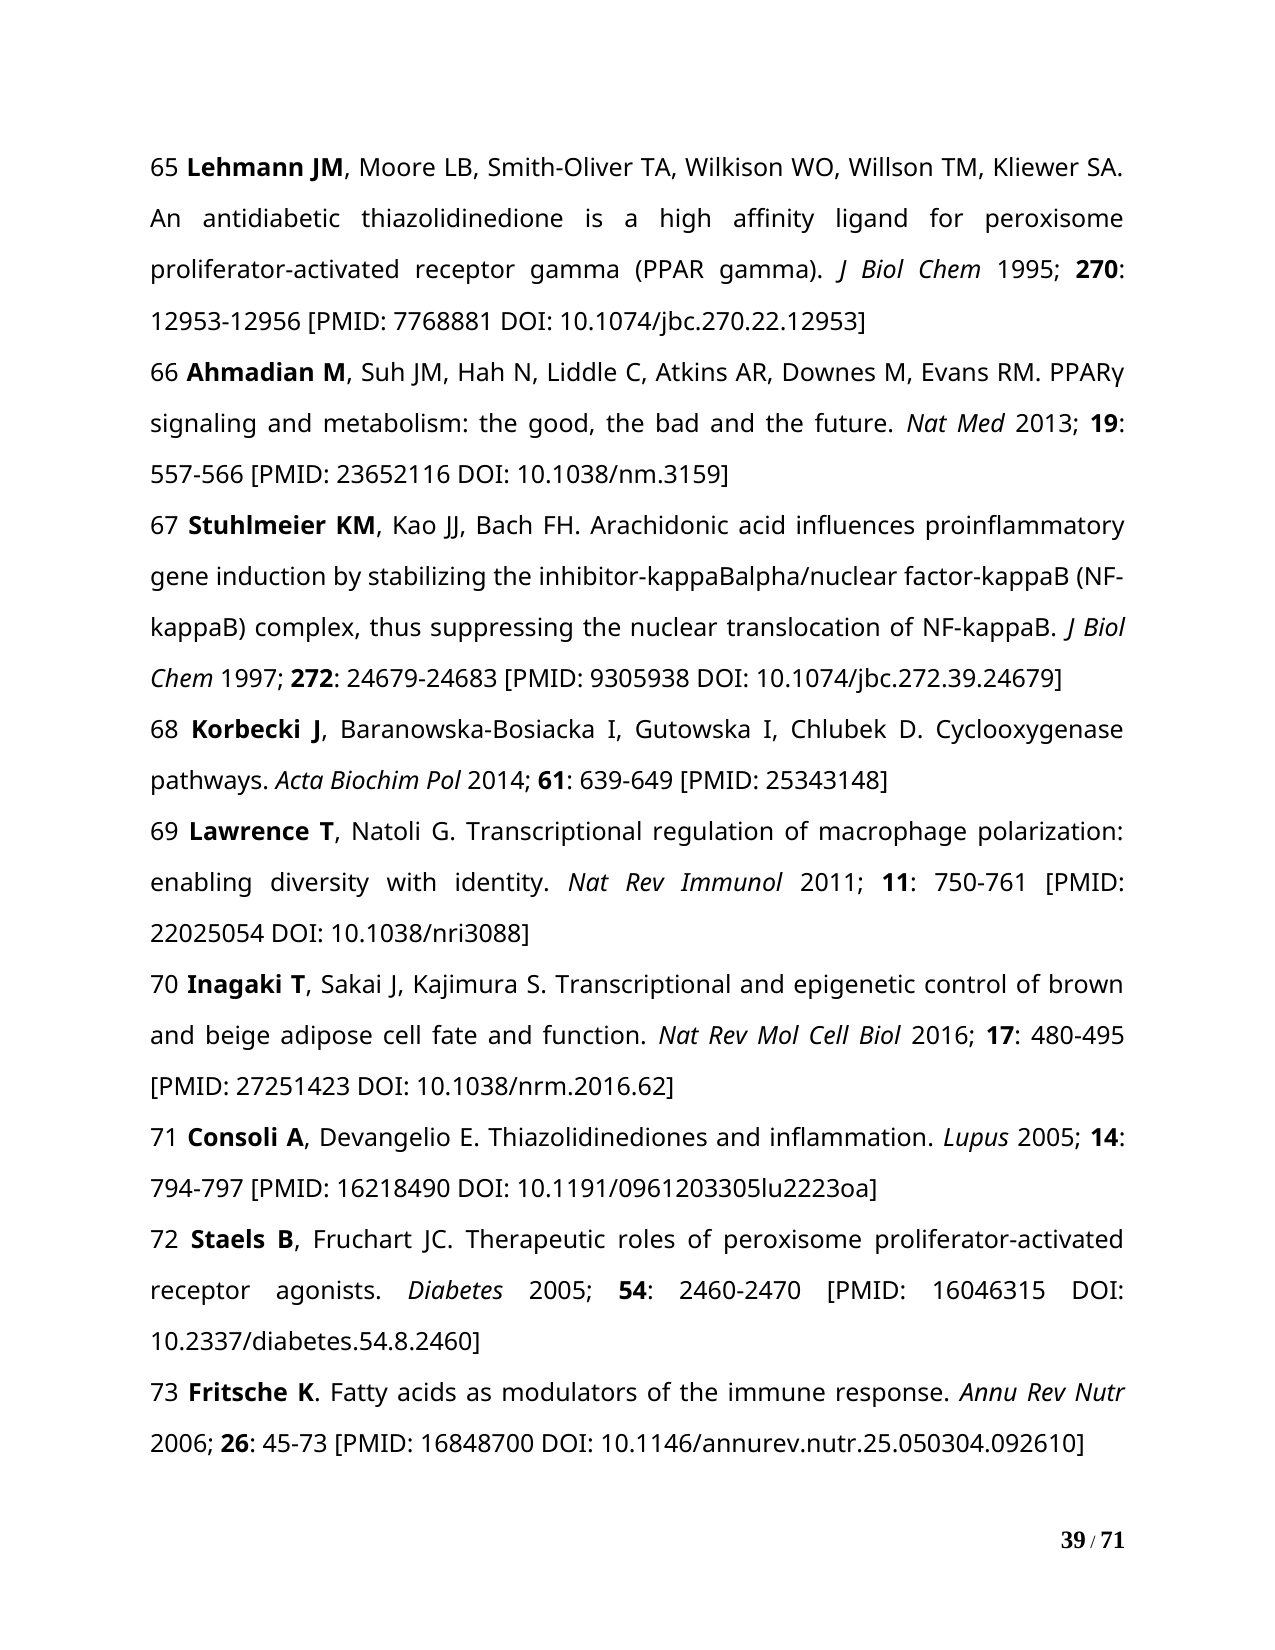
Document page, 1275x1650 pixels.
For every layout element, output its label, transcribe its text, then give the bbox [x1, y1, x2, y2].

text 67 Stuhlmeier KM, Kao JJ, Bach FH. Arachidonic acid influences proinflammatory gene induction by stabilizing the inhibitor-kappaBalpha/nuclear factor-kappaB (NF-kappaB) complex, thus suppressing the nuclear translocation of NF-kappaB. J Biol Chem 1997; 272: 24679-24683 [PMID: 9305938 DOI: 10.1074/jbc.272.39.24679] [150, 507, 1125, 694]
text 69 Lawrence T, Natoli G. Transcriptional regulation of macrophage polarization: enabling diversity with identity. Nat Rev Immunol 2011; 11: 750-761 [PMID: 22025054 DOI: 10.1038/nri3088] [150, 813, 1125, 950]
text 72 Staels B, Fruchart JC. Therapeutic roles of peroxisome proliferator-activated receptor agonists. Diabetes 2005; 54: 2460-2470 [PMID: 16046315 DOI: 10.2337/diabetes.54.8.2460] [150, 1222, 1125, 1358]
text 66 Ahmadian M, Suh JM, Hah N, Liddle C, Atkins AR, Downes M, Evans RM. PPARγ signaling and metabolism: the good, the bad and the future. Nat Med 2013; 19: 557-566 [PMID: 23652116 DOI: 10.1038/nm.3159] [150, 354, 1125, 490]
text 71 Consoli A, Devangelio E. Thiazolidinediones and inflammation. Lupus 2005; 14: 794-797 [PMID: 16218490 DOI: 10.1191/0961203305lu2223oa] [150, 1120, 1125, 1205]
text 65 Lehmann JM, Moore LB, Smith-Oliver TA, Wilkison WO, Willson TM, Kliewer SA. An antidiabetic thiazolidinedione is a high affinity ligand for peroxisome proliferator-activated receptor gamma (PPAR gamma). J Biol Chem 1995; 270: 12953-12956 [PMID: 7768881 DOI: 10.1074/jbc.270.22.12953] [150, 150, 1125, 337]
text 70 Inagaki T, Sakai J, Kajimura S. Transcriptional and epigenetic control of brown and beige adipose cell fate and function. Nat Rev Mol Cell Biol 2016; 17: 480-495 [PMID: 27251423 DOI: 10.1038/nrm.2016.62] [150, 967, 1125, 1103]
text 68 Korbecki J, Baranowska-Bosiacka I, Gutowska I, Chlubek D. Cyclooxygenase pathways. Acta Biochim Pol 2014; 61: 639-649 [PMID: 25343148] [150, 711, 1125, 797]
text 73 Fritsche K. Fatty acids as modulators of the immune response. Annu Rev Nutr 2006; 26: 45-73 [PMID: 16848700 DOI: 10.1146/annurev.nutr.25.050304.092610] [150, 1375, 1125, 1460]
